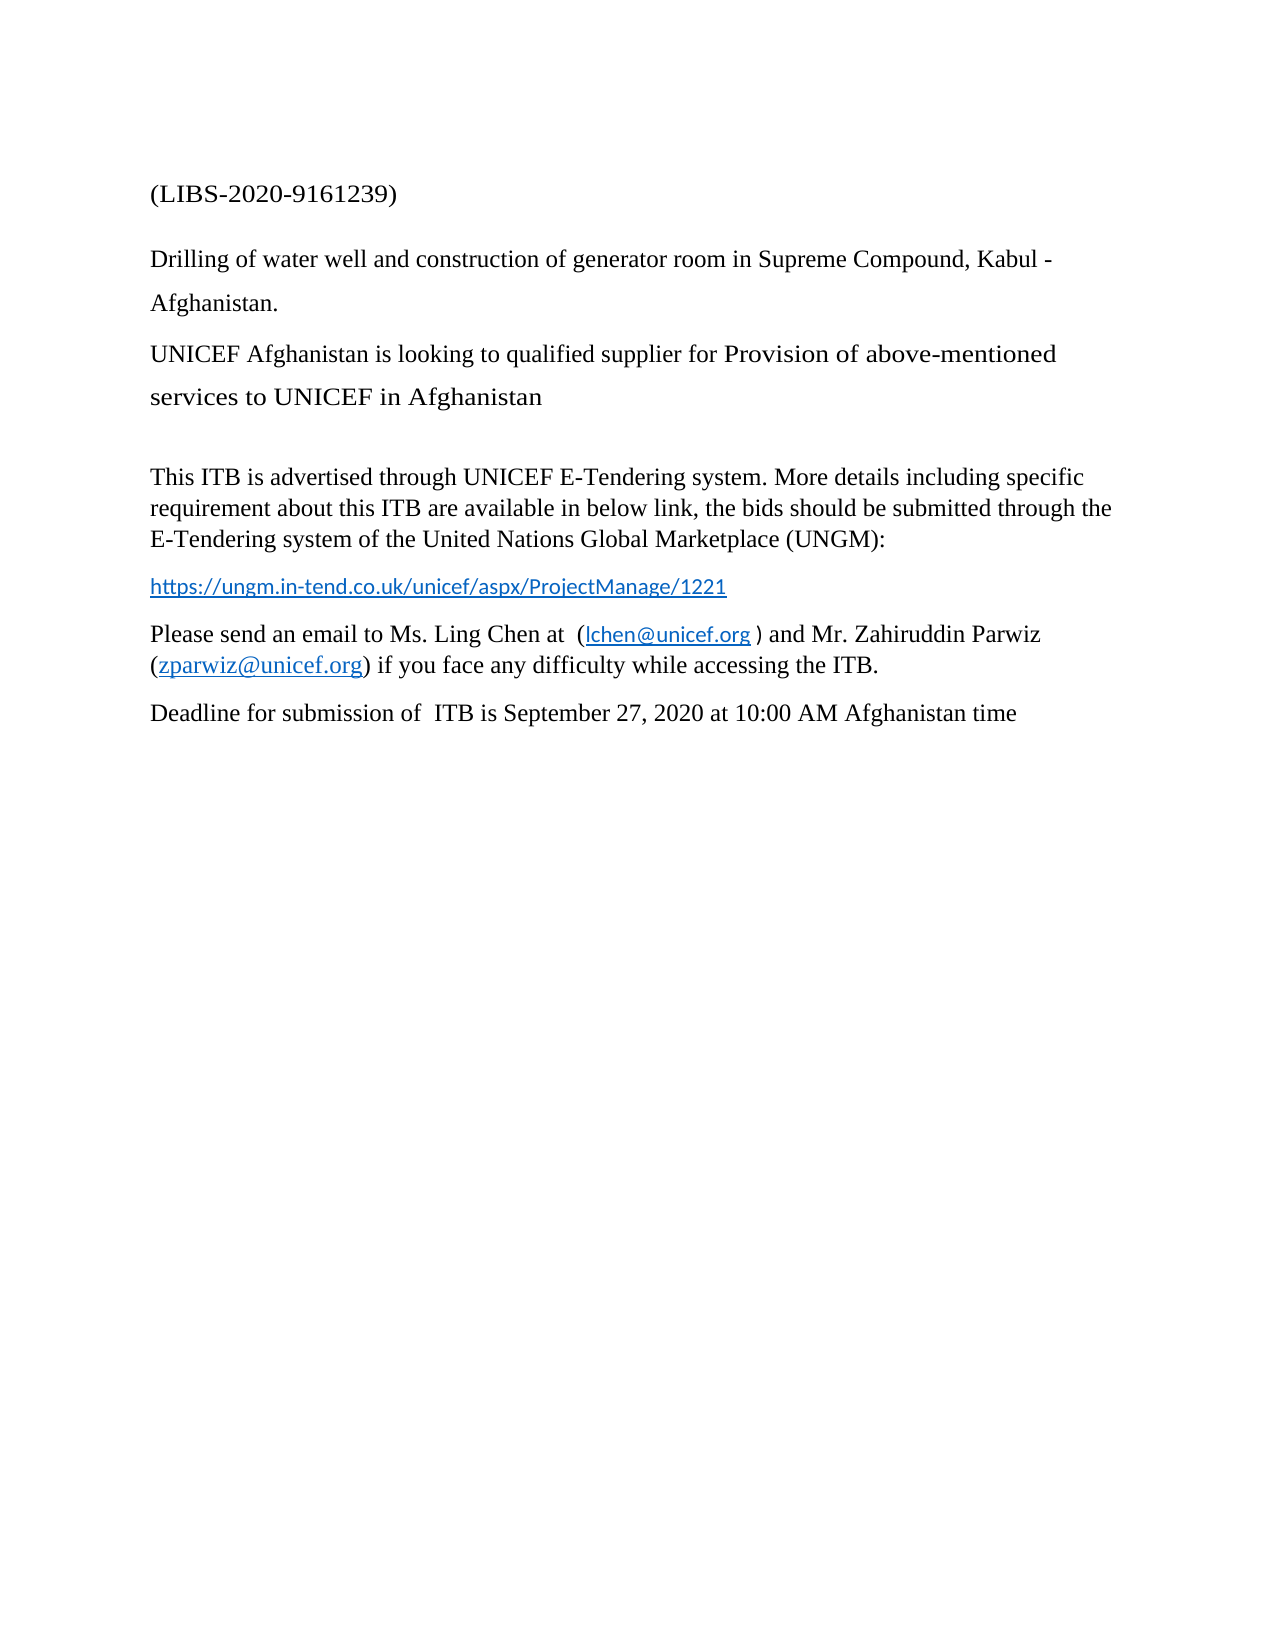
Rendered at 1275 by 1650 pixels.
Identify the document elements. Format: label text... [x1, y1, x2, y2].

text Deadline for submission of ITB is September 27, 2020 at 10:00 AM Afghanistan time [150, 698, 1125, 727]
text This ITB is advertised through UNICEF E-Tendering system. More details including specific requirement about this ITB are available in below link, the bids should be submitted through the E-Tendering system of the United Nations Global Marketplace (UNGM): [150, 462, 1125, 553]
text (LIBS-2020-9161239) [150, 179, 1125, 207]
text Please send an email to Ms. Ling Chen at (lchen@unicef.org ) and Mr. Zahiruddin Parwiz (zparwiz@unicef.org) if you face any difficulty while accessing the ITB. [150, 619, 1125, 679]
text UNICEF Afghanistan is looking to qualified supplier for Provision of above-mentioned services to UNICEF in Afghanistan [150, 339, 1125, 411]
text https://ungm.in-tend.co.uk/unicef/aspx/ProjectManage/1221 [150, 572, 1125, 600]
text Drilling of water well and construction of generator room in Supreme Compound, Kabul - Afghanistan. [150, 244, 1125, 316]
